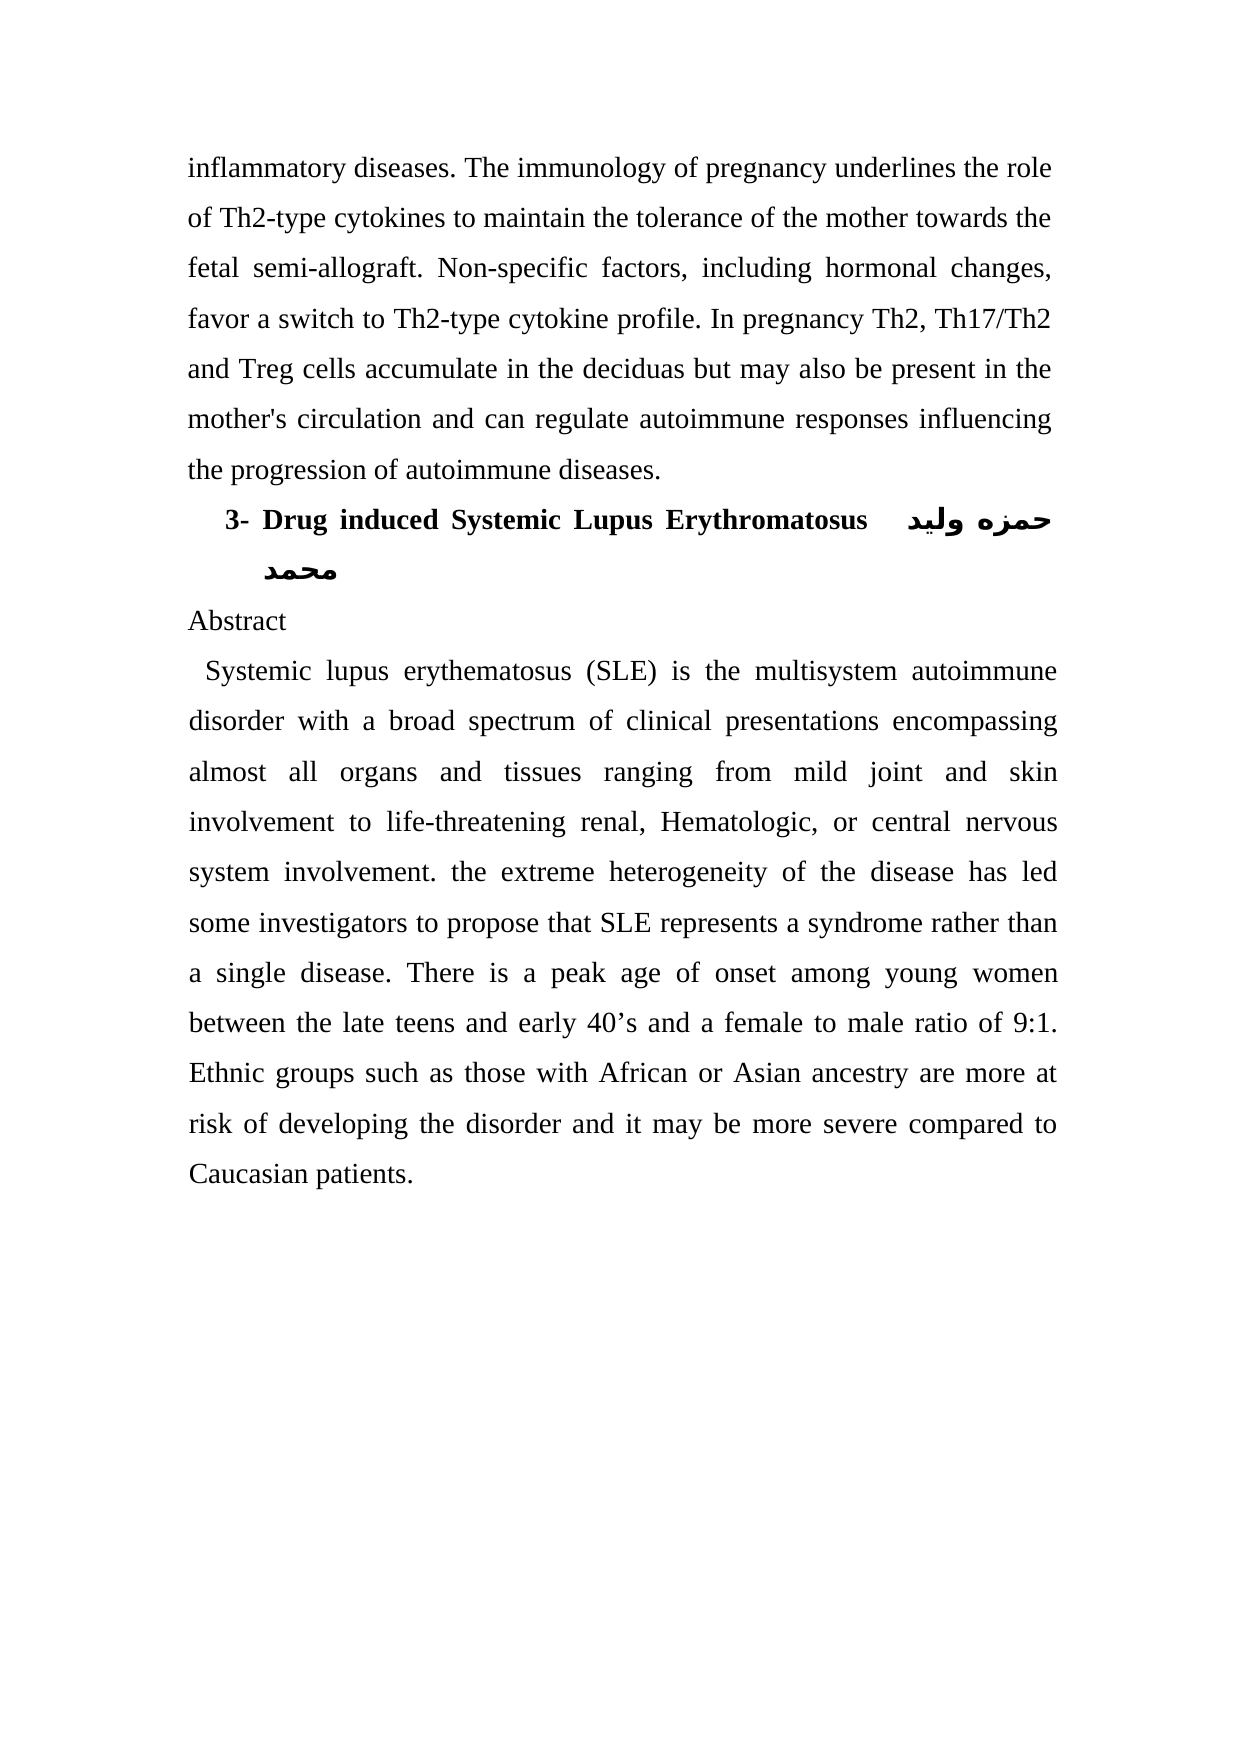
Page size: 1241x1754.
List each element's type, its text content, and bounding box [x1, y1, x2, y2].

text Systemic lupus erythematosus (SLE) is the multisystem autoimmune disorder with a broad spectrum of clinical presentations encompassing almost all organs and tissues ranging from mild joint and skin involvement to life-threatening renal, Hematologic, or central nervous system involvement. the extreme heterogeneity of the disease has led some investigators to propose that SLE represents a syndrome rather than a single disease. There is a peak age of onset among young women between the late teens and early 40’s and a female to male ratio of 9:1. Ethnic groups such as those with African or Asian ancestry are more at risk of developing the disorder and it may be more severe compared to Caucasian patients. [188, 653, 1059, 1190]
list Drug induced Systemic Lupus Erythromatosus حمزه وليد محمد [225, 502, 1053, 586]
text Abstract [187, 603, 1053, 636]
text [187, 150, 1053, 485]
